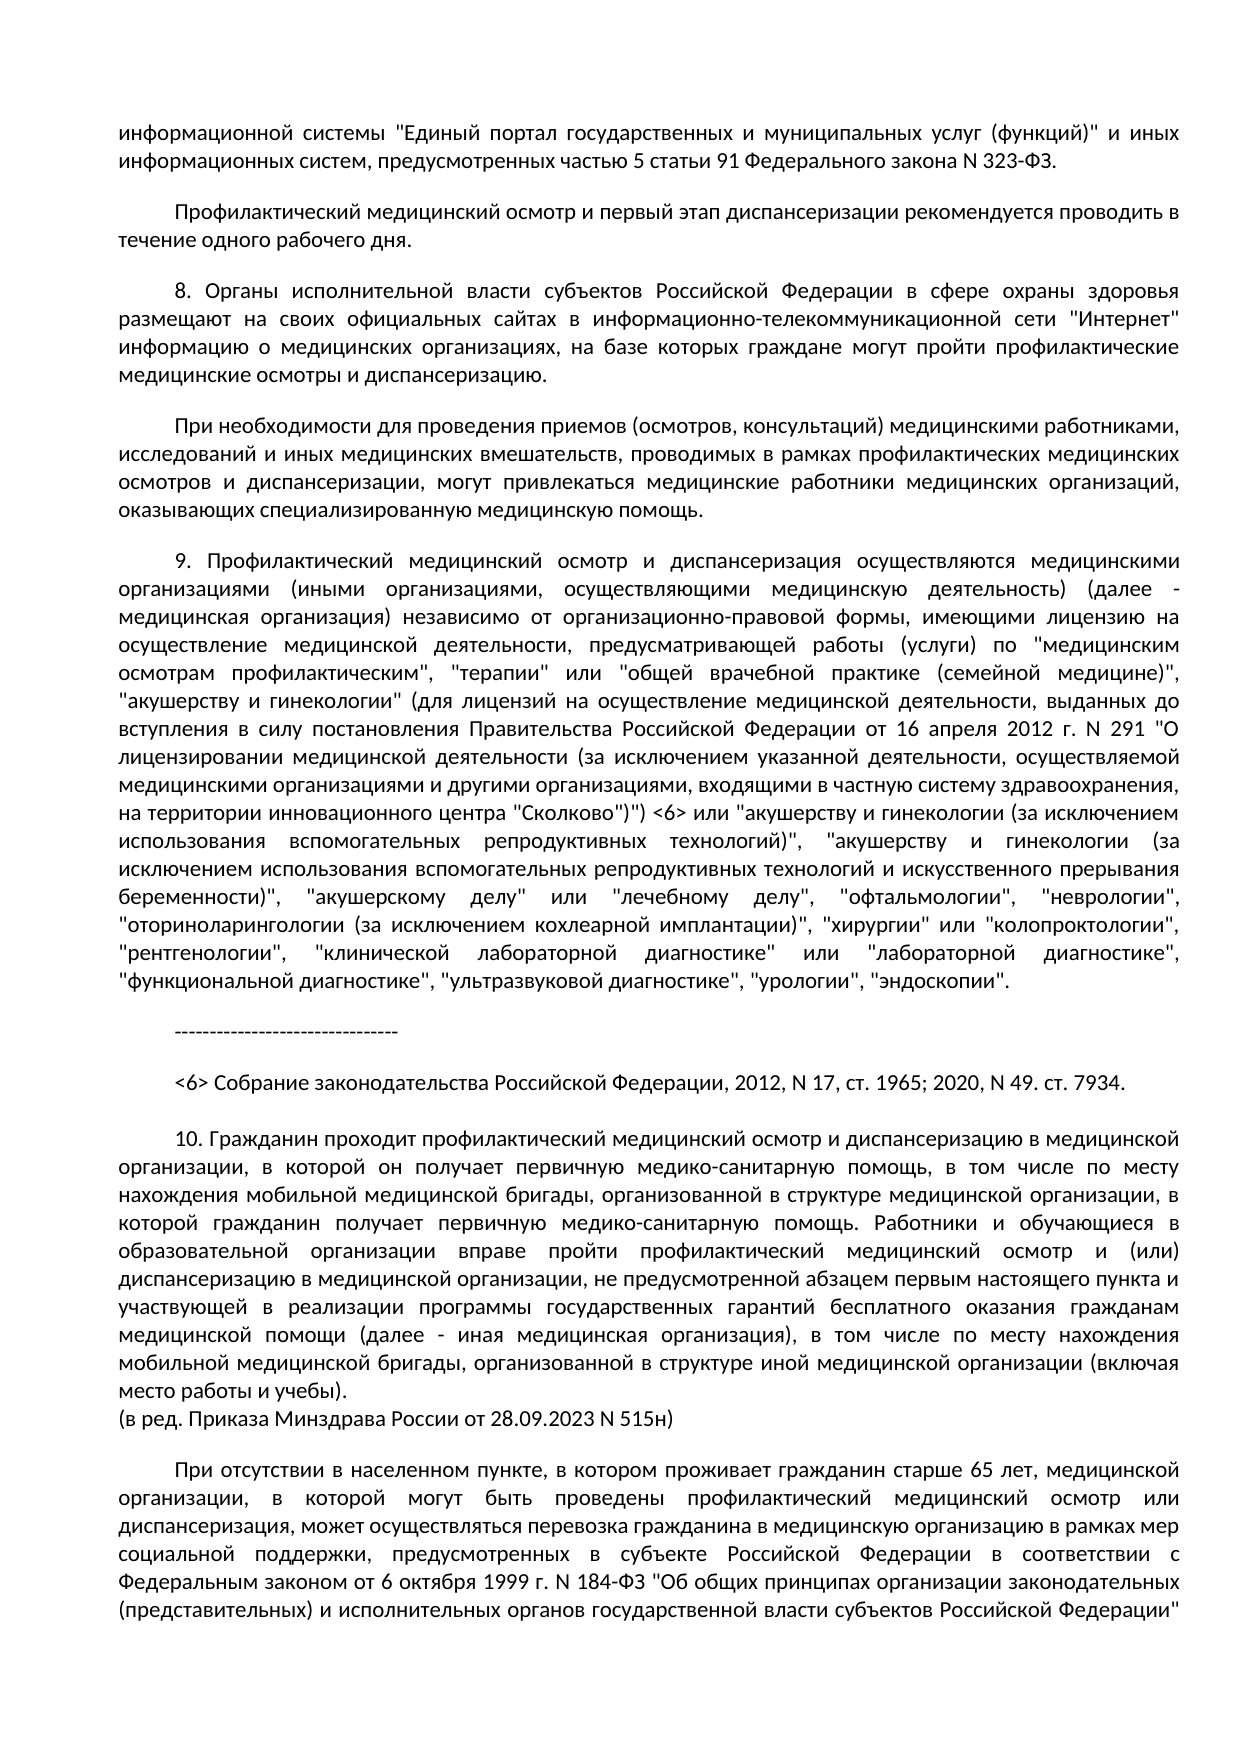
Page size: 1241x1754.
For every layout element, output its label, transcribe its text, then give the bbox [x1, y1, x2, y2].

text -------------------------------- [118, 1017, 1181, 1045]
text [118, 1455, 1181, 1623]
text При необходимости для проведения приемов (осмотров, консультаций) медицинскими работниками, исследований и иных медицинских вмешательств, проводимых в рамках профилактических медицинских осмотров и диспансеризации, могут привлекаться медицинские работники медицинских организаций, оказывающих специализированную медицинскую помощь. [118, 411, 1181, 523]
text 8. Органы исполнительной власти субъектов Российской Федерации в сфере охраны здоровья размещают на своих официальных сайтах в информационно-телекоммуникационной сети "Интернет" информацию о медицинских организациях, на базе которых граждане могут пройти профилактические медицинские осмотры и диспансеризацию. [118, 276, 1181, 388]
text <6> Собрание законодательства Российской Федерации, 2012, N 17, ст. 1965; 2020, N 49. ст. 7934. [118, 1068, 1181, 1096]
text (в ред. Приказа Минздрава России от 28.09.2023 N 515н) [118, 1404, 1181, 1432]
text 10. Гражданин проходит профилактический медицинский осмотр и диспансеризацию в медицинской организации, в которой он получает первичную медико-санитарную помощь, в том числе по месту нахождения мобильной медицинской бригады, организованной в структуре медицинской организации, в которой гражданин получает первичную медико-санитарную помощь. Работники и обучающиеся в образовательной организации вправе пройти профилактический медицинский осмотр и (или) диспансеризацию в медицинской организации, не предусмотренной абзацем первым настоящего пункта и участвующей в реализации программы государственных гарантий бесплатного оказания гражданам медицинской помощи (далее - иная медицинская организация), в том числе по месту нахождения мобильной медицинской бригады, организованной в структуре иной медицинской организации (включая место работы и учебы). [118, 1124, 1181, 1404]
text 9. Профилактический медицинский осмотр и диспансеризация осуществляются медицинскими организациями (иными организациями, осуществляющими медицинскую деятельность) (далее - медицинская организация) независимо от организационно-правовой формы, имеющими лицензию на осуществление медицинской деятельности, предусматривающей работы (услуги) по "медицинским осмотрам профилактическим", "терапии" или "общей врачебной практике (семейной медицине)", "акушерству и гинекологии" (для лицензий на осуществление медицинской деятельности, выданных до вступления в силу постановления Правительства Российской Федерации от 16 апреля 2012 г. N 291 "О лицензировании медицинской деятельности (за исключением указанной деятельности, осуществляемой медицинскими организациями и другими организациями, входящими в частную систему здравоохранения, на территории инновационного центра "Сколково")") <6> или "акушерству и гинекологии (за исключением использования вспомогательных репродуктивных технологий)", "акушерству и гинекологии (за исключением использования вспомогательных репродуктивных технологий и искусственного прерывания беременности)", "акушерскому делу" или "лечебному делу", "офтальмологии", "неврологии", "оториноларингологии (за исключением кохлеарной имплантации)", "хирургии" или "колопроктологии", "рентгенологии", "клинической лабораторной диагностике" или "лабораторной диагностике", "функциональной диагностике", "ультразвуковой диагностике", "урологии", "эндоскопии". [118, 546, 1181, 994]
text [118, 118, 1181, 174]
text Профилактический медицинский осмотр и первый этап диспансеризации рекомендуется проводить в течение одного рабочего дня. [118, 197, 1181, 253]
